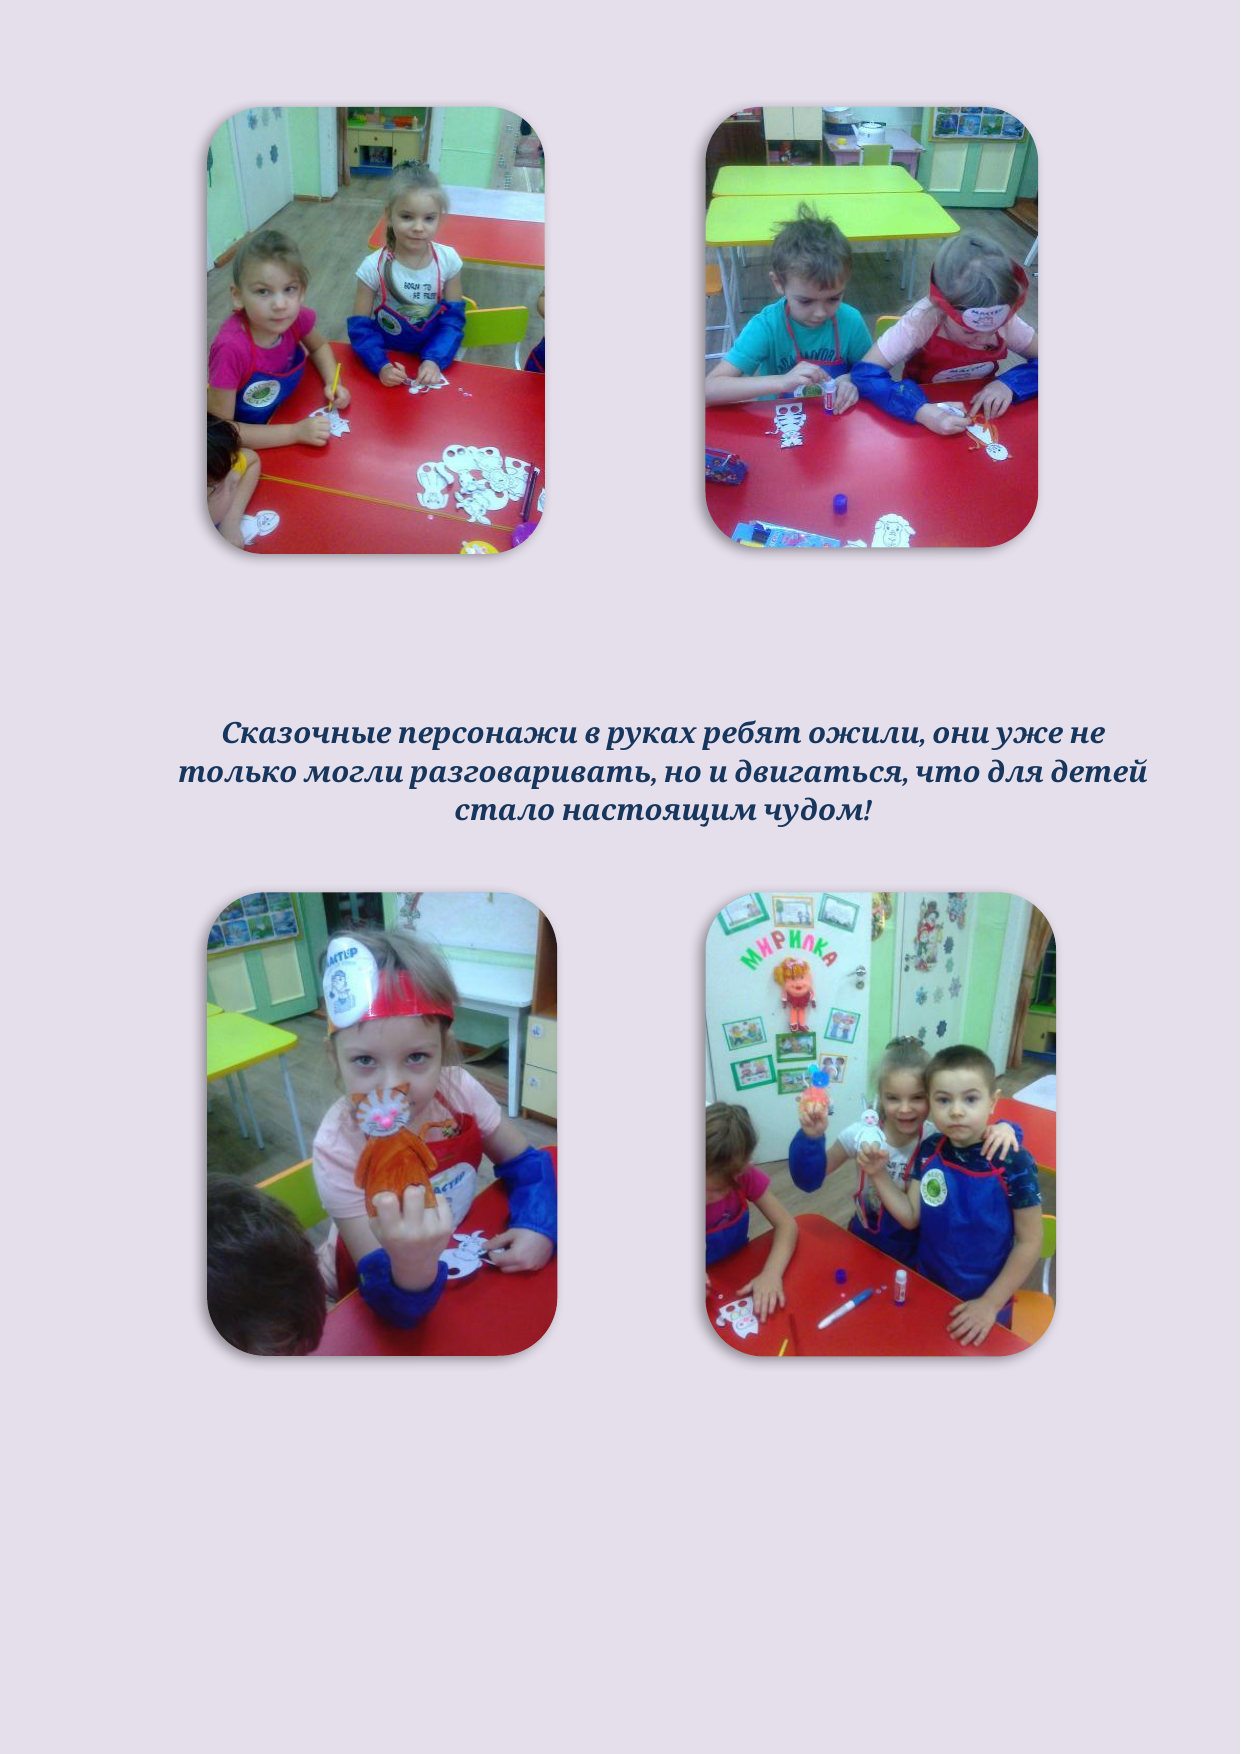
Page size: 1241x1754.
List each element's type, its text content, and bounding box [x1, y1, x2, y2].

picture [207, 892, 558, 1356]
table_header [676, 44, 1174, 579]
picture [705, 892, 1057, 1357]
table_header [177, 833, 676, 1383]
picture [207, 106, 545, 554]
picture [705, 106, 1039, 548]
table_header [177, 44, 676, 579]
table_header [676, 833, 1174, 1383]
subtitle Сказочные персонажи в руках ребят ожили, они уже не только могли разговаривать, но и двигаться, что для детей стало настоящим чудом! [177, 717, 1152, 828]
